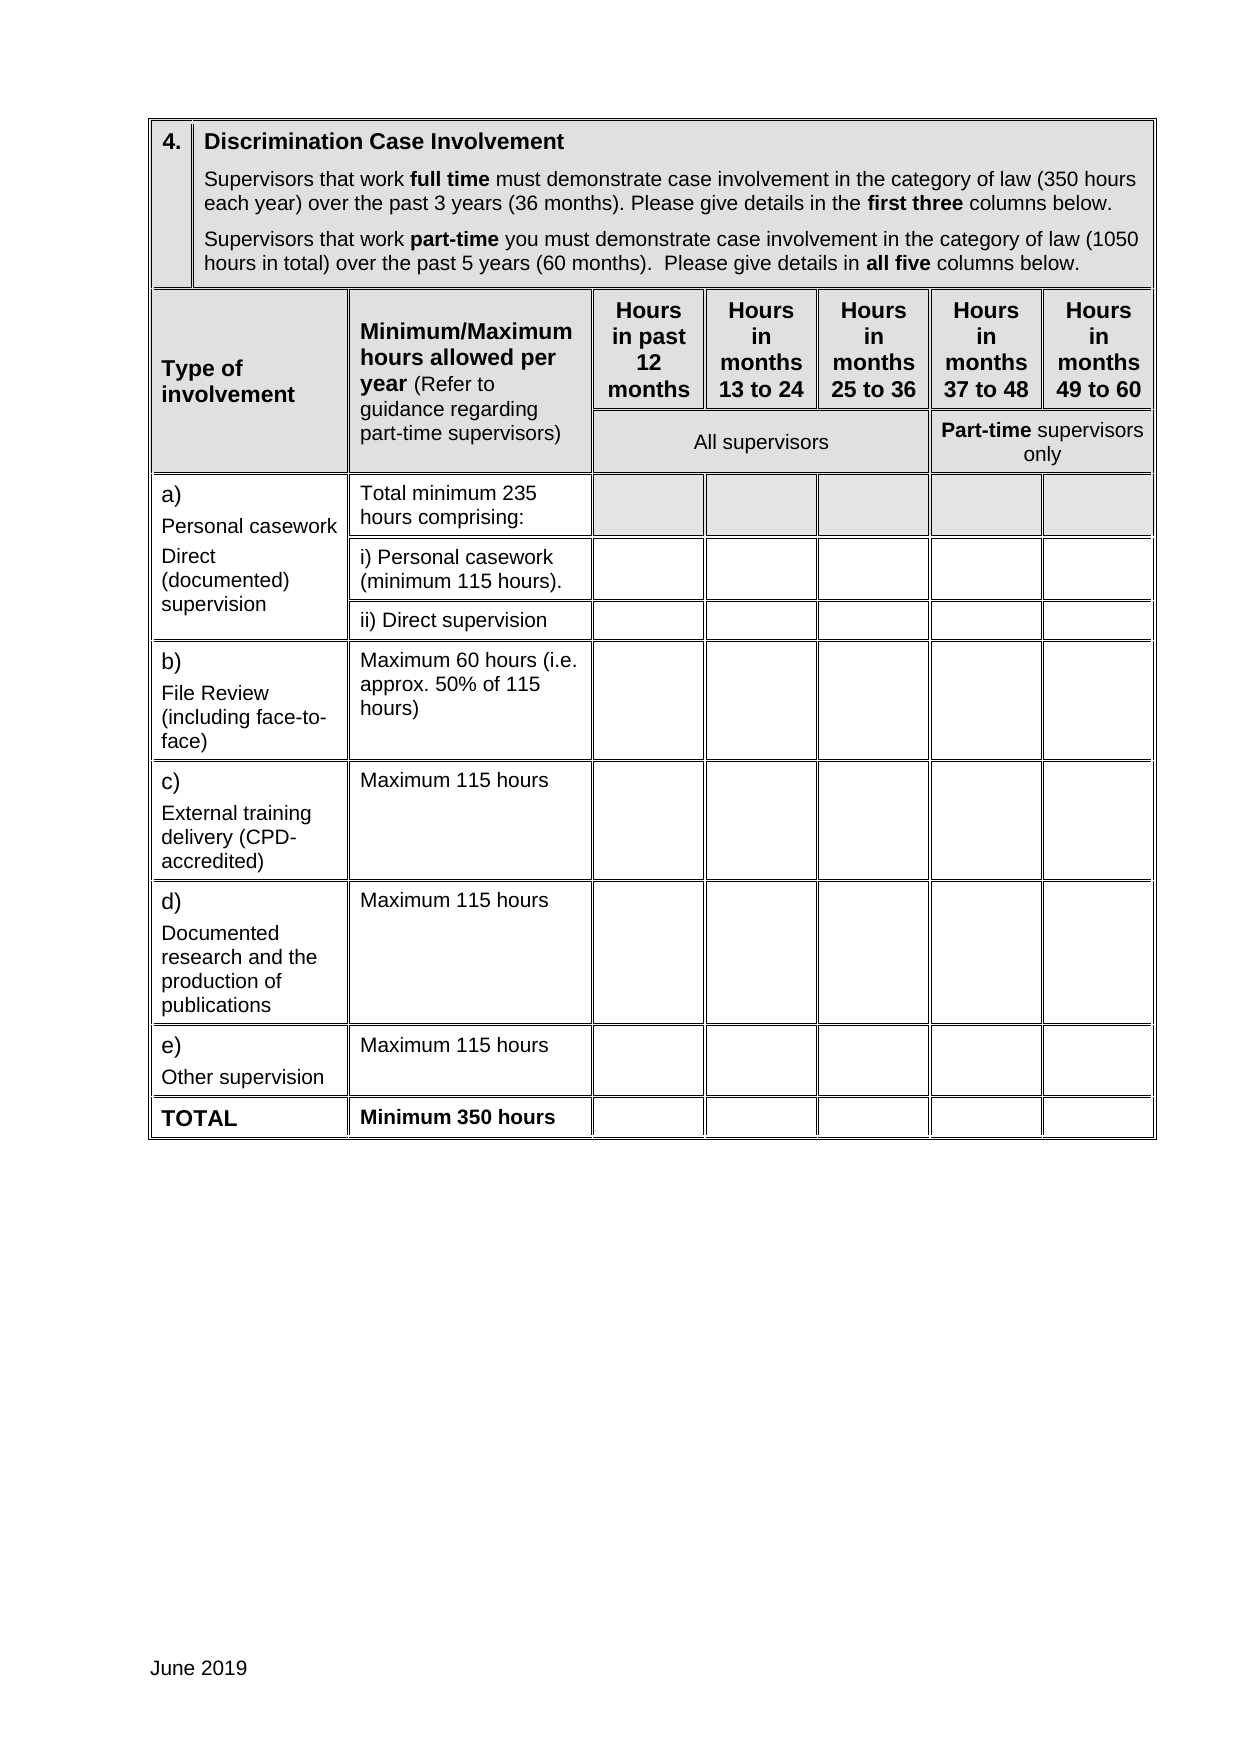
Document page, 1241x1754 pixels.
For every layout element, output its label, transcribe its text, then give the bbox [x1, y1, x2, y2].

table_cell Maximum 115 hours [350, 762, 591, 879]
table_cell e) Other supervision [150, 1023, 349, 1095]
table_cell [705, 1098, 817, 1137]
table_cell [932, 475, 1041, 535]
table_cell [819, 602, 928, 639]
table_cell [819, 539, 928, 599]
table_header Discrimination Case Involvement Supervisors that work full time must demonstrate case involvement in the category of law (350 hours each year) over the past 3 years (36 months). Please give details in the first three columns below. Supervisors that work part-time you must demonstrate case involvement in the category of law (1050 hours in total) over the past 5 years (60 months). Please give details in all five columns below. [193, 121, 1153, 287]
table_cell [932, 762, 1041, 879]
table_cell a) Personal casework Direct (documented) supervision [152, 472, 347, 639]
table_cell Hours in past 12 months [594, 290, 703, 408]
table_cell [818, 1095, 930, 1137]
table_cell [593, 1095, 705, 1137]
table_cell [594, 882, 703, 1023]
table_cell [594, 1026, 703, 1095]
table_cell Hours in months 37 to 48 [932, 290, 1041, 408]
table_cell [594, 475, 703, 535]
table_cell [594, 602, 703, 639]
table_cell [932, 642, 1041, 759]
table_cell Maximum 60 hours (i.e. approx. 50% of 115 hours) [350, 642, 591, 759]
table_cell [707, 602, 816, 639]
table_cell Maximum 115 hours [350, 1026, 591, 1095]
table_cell [594, 539, 703, 599]
table_cell Part-time supervisors only [930, 408, 1155, 472]
table_cell [707, 642, 816, 759]
table_cell [594, 642, 703, 759]
table_cell [1043, 759, 1155, 879]
table_cell [1043, 1023, 1155, 1095]
table_cell [707, 1026, 816, 1095]
table_cell [707, 475, 816, 535]
table_cell All supervisors [594, 411, 928, 472]
table_cell [819, 1026, 928, 1095]
table_cell [932, 1026, 1041, 1095]
table_cell ii) Direct supervision [350, 602, 591, 639]
table_cell [594, 762, 703, 879]
table_cell Maximum 115 hours [350, 882, 591, 1023]
table_cell [707, 762, 816, 879]
table_cell [819, 642, 928, 759]
table_cell [819, 882, 928, 1023]
table_cell Minimum/Maximum hours allowed per year (Refer to guidance regarding part-time supervisors) [350, 290, 591, 472]
table_cell [1043, 599, 1155, 639]
table_cell [932, 602, 1041, 639]
table_cell Minimum 350 hours [349, 1098, 592, 1137]
table_cell Hours in months 49 to 60 [1043, 287, 1155, 408]
table_cell [932, 539, 1041, 599]
table_cell [1044, 472, 1153, 535]
table_cell [819, 475, 928, 535]
table_cell [1043, 879, 1155, 1023]
table_cell [1043, 1095, 1155, 1137]
table_cell i) Personal casework (minimum 115 hours). [350, 539, 591, 599]
table_cell [1044, 639, 1153, 759]
table_cell [930, 1098, 1042, 1137]
table_cell [1043, 535, 1155, 599]
table_cell Hours in months 25 to 36 [819, 290, 928, 408]
table_cell b) File Review (including face-to-face) [152, 639, 347, 759]
table_cell [932, 882, 1041, 1023]
table_cell [707, 539, 816, 599]
table_cell Total minimum 235 hours comprising: [350, 475, 591, 535]
table_cell [819, 762, 928, 879]
table_cell Type of involvement [150, 287, 349, 472]
table_cell d) Documented research and the production of publications [150, 879, 349, 1023]
table_header 4. [150, 119, 193, 287]
table_cell [707, 882, 816, 1023]
table_cell c) External training delivery (CPD- accredited) [150, 759, 349, 879]
table_cell Hours in months 13 to 24 [707, 290, 816, 408]
table_cell TOTAL [150, 1095, 349, 1137]
